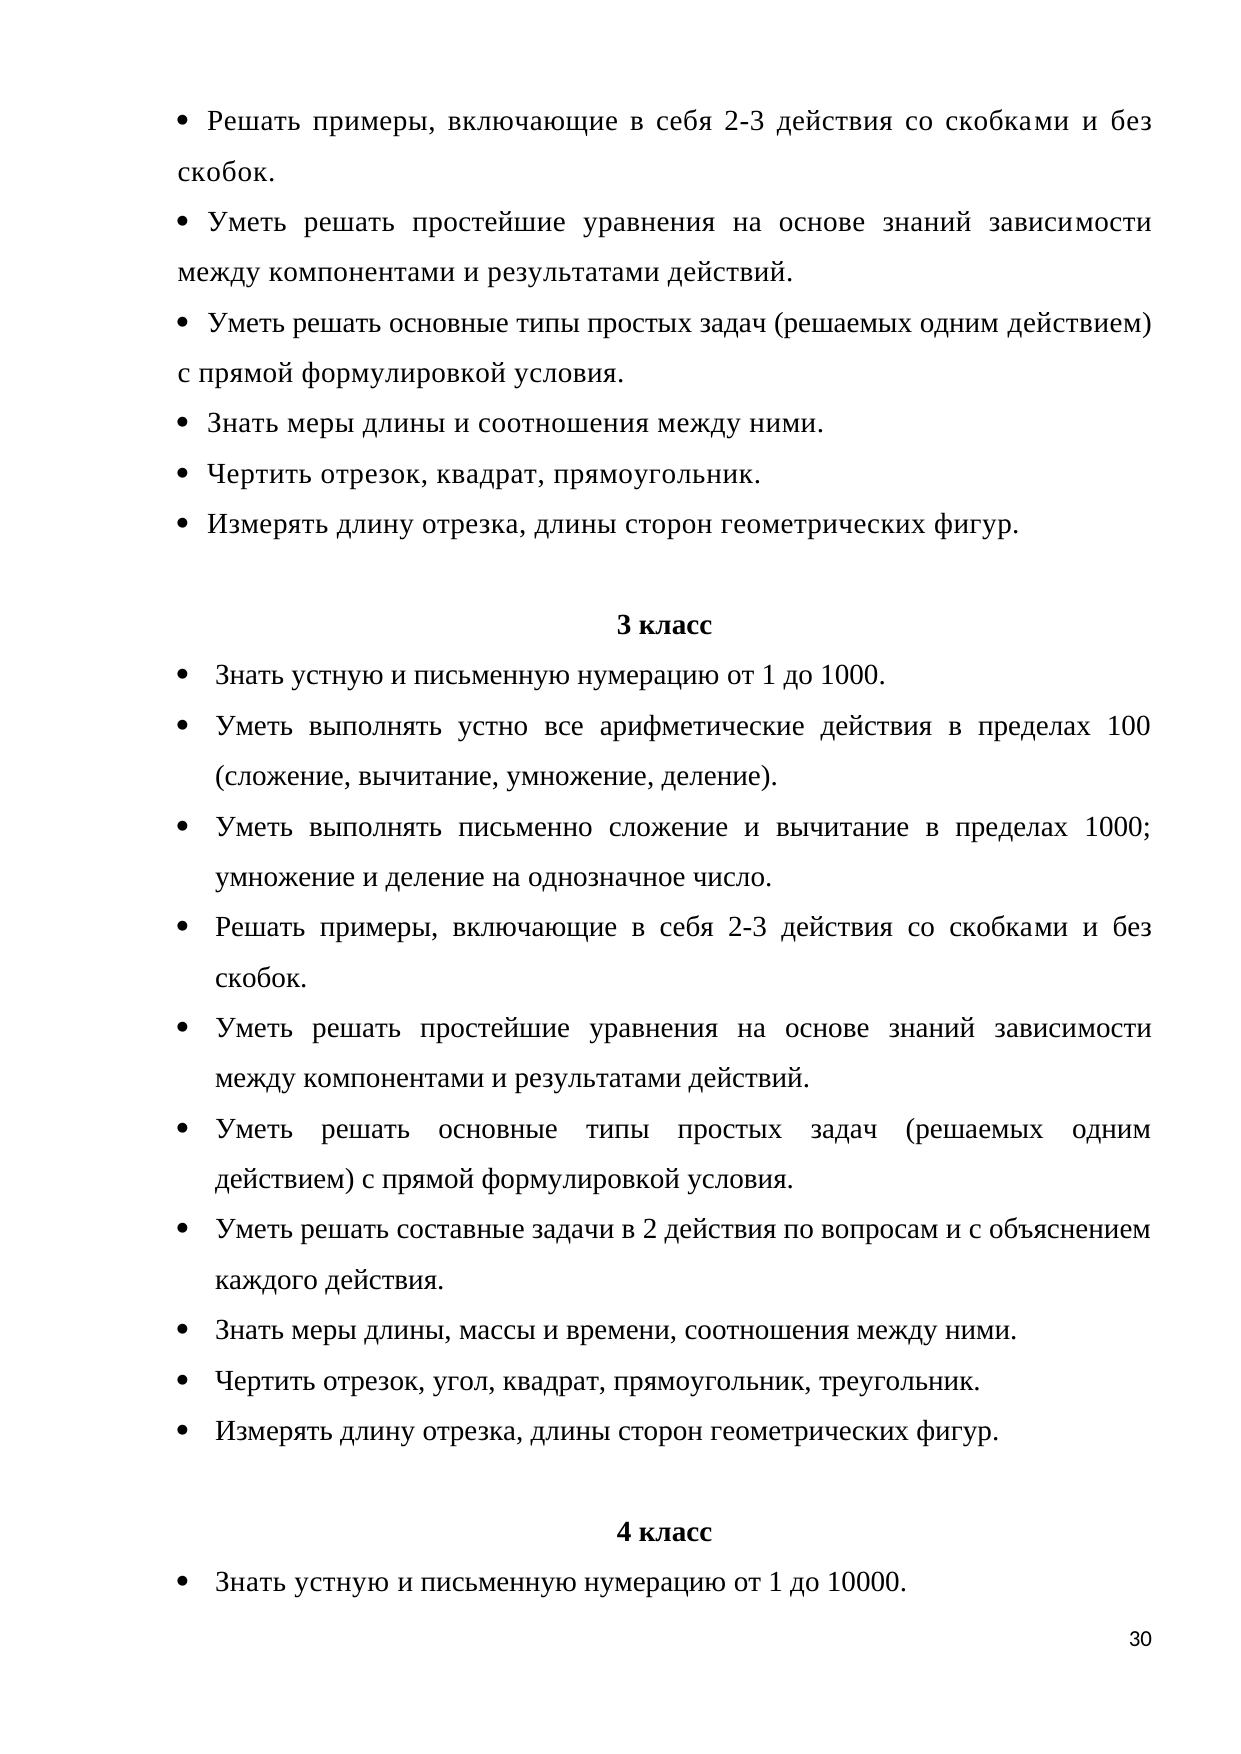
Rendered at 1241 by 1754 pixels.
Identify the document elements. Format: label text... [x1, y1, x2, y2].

list Измерять длину отрезка, длины сторон геометрических фигур. [177, 1413, 1152, 1447]
list Уметь решать основные типы простых задач (решаемых одним действием) с прямой формулировкой условия. [177, 305, 1152, 389]
subtitle 4 класс [177, 1514, 1152, 1547]
list Решать примеры, включающие в себя 2-3 действия со скобками и без скобок. [177, 103, 1152, 187]
list Знать меры длины, массы и времени, соотношения между ними. [177, 1312, 1152, 1346]
list Уметь решать простейшие уравнения на основе знаний зависимости между компонентами и результатами действий. [177, 204, 1152, 288]
subtitle 3 класс [177, 607, 1152, 641]
list Чертить отрезок, угол, квадрат, прямоугольник, треугольник. [177, 1363, 1152, 1396]
list Уметь решать основные типы простых задач (решаемых одним действием) с прямой формулировкой условия. [177, 1111, 1152, 1195]
list Измерять длину отрезка, длины сторон геометрических фигур. [177, 506, 1152, 540]
list Знать устную и письменную нумерацию от 1 до 1000. [177, 657, 1152, 691]
list Решать примеры, включающие в себя 2-3 действия со скобками и без скобок. [177, 909, 1152, 993]
list Уметь выполнять письменно сложение и вычитание в пределах 1000; умножение и деление на однозначное число. [177, 809, 1152, 893]
list Чертить отрезок, квадрат, прямоугольник. [177, 456, 1152, 490]
list Уметь решать составные задачи в 2 действия по вопросам и с объяснением каждого действия. [177, 1212, 1152, 1296]
list Знать устную и письменную нумерацию от 1 до 10000. [177, 1564, 1152, 1598]
list Уметь выполнять устно все арифметические действия в пределах 100 (сложение, вычитание, умножение, деление). [177, 708, 1152, 792]
list Уметь решать простейшие уравнения на основе знаний зависимости между компонентами и результатами действий. [177, 1010, 1152, 1094]
list Знать меры длины и соотношения между ними. [177, 406, 1152, 439]
